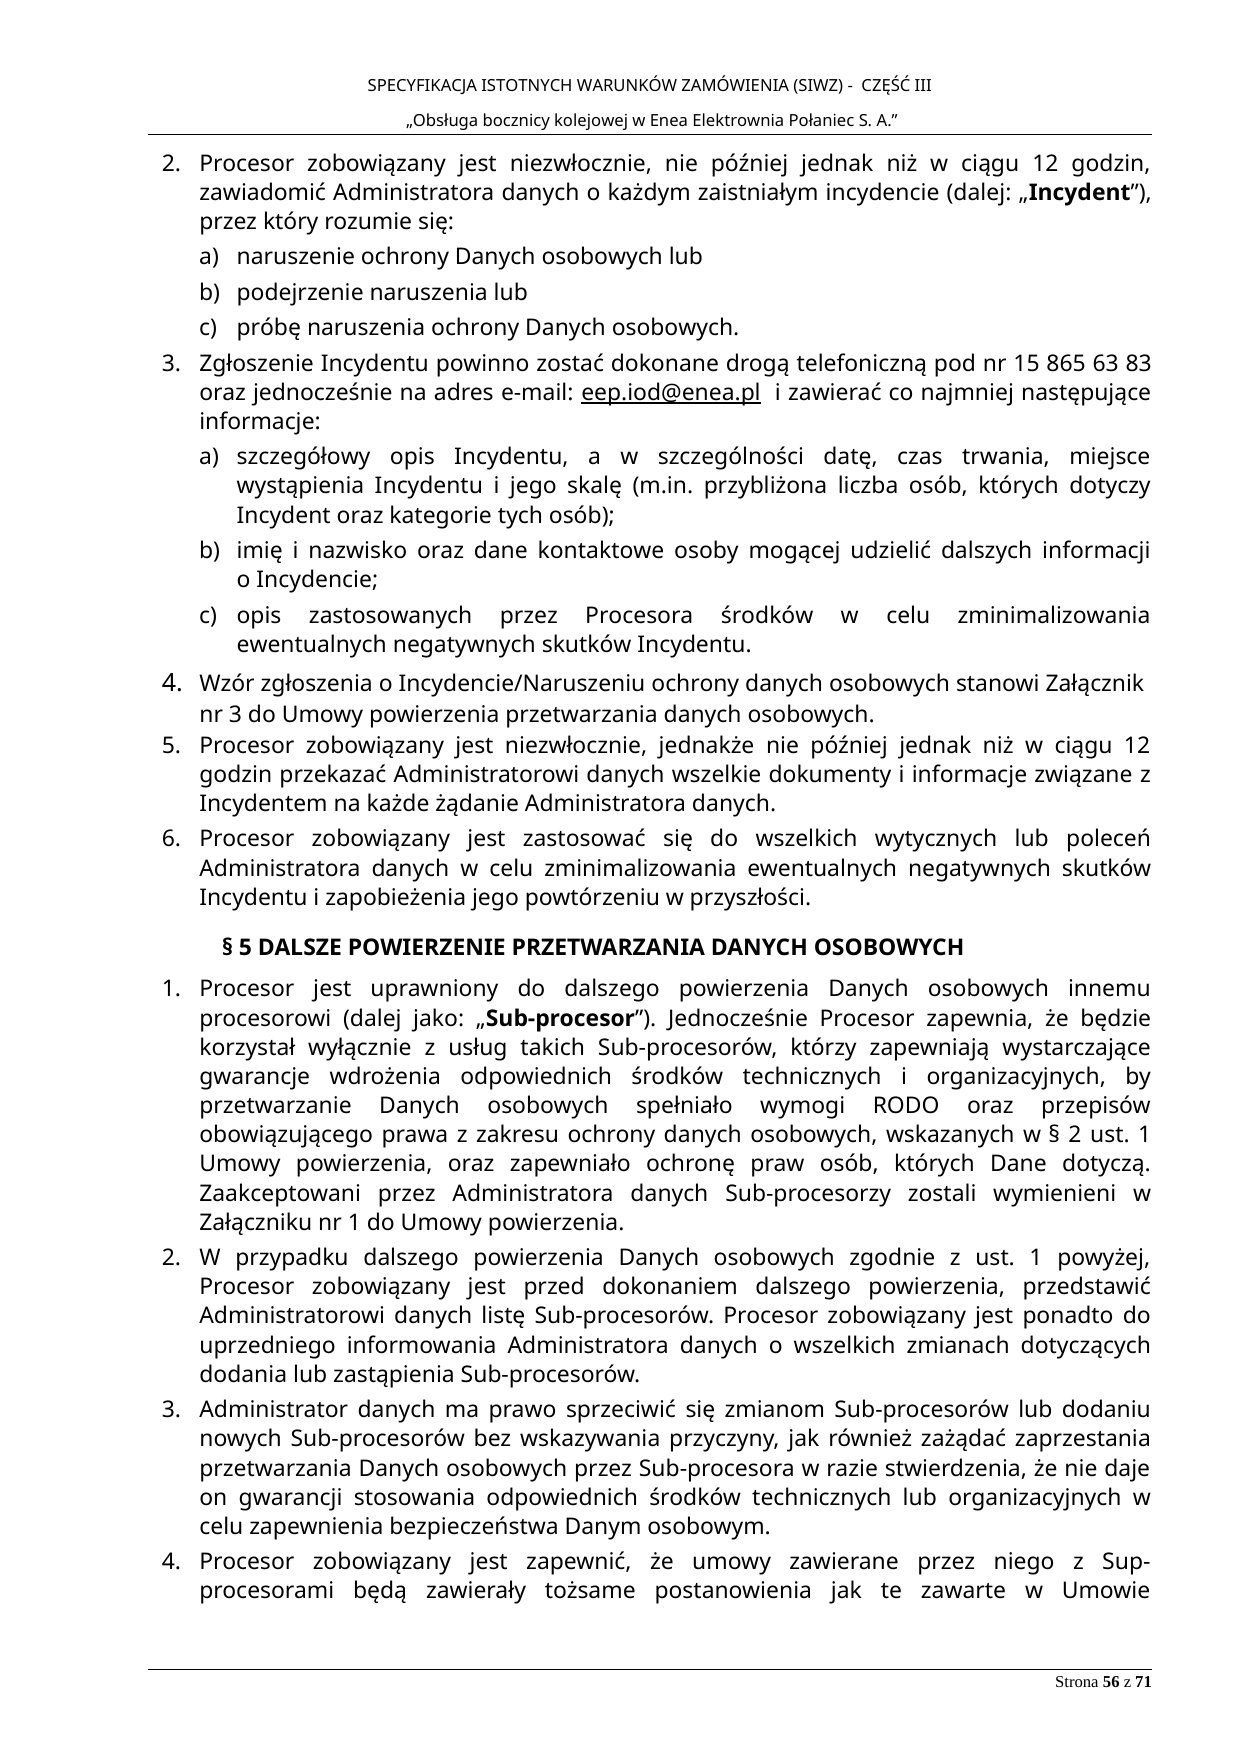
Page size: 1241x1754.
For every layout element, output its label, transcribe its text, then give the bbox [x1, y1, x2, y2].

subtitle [162, 1546, 1152, 1605]
subtitle Procesor jest uprawniony do dalszego powierzenia Danych osobowych innemu procesorowi (dalej jako: „Sub-procesor”). Jednocześnie Procesor zapewnia, że będzie korzystał wyłącznie z usług takich Sub-procesorów, którzy zapewniają wystarczające gwarancje wdrożenia odpowiednich środków technicznych i organizacyjnych, by przetwarzanie Danych osobowych spełniało wymogi RODO oraz przepisów obowiązującego prawa z zakresu ochrony danych osobowych, wskazanych w § 2 ust. 1 Umowy powierzenia, oraz zapewniało ochronę praw osób, których Dane dotyczą. Zaakceptowani przez Administratora danych Sub-procesorzy zostali wymienieni w Załączniku nr 1 do Umowy powierzenia. [162, 973, 1152, 1236]
subtitle Procesor zobowiązany jest zastosować się do wszelkich wytycznych lub poleceń Administratora danych w celu zminimalizowania ewentualnych negatywnych skutków Incydentu i zapobieżenia jego powtórzeniu w przyszłości. [162, 823, 1152, 911]
list podejrzenie naruszenia lub [199, 277, 1152, 306]
subtitle § 5 Dalsze powierzenie przetwarzania Danych osobowych [222, 932, 1152, 961]
subtitle Procesor zobowiązany jest niezwłocznie, nie później jednak niż w ciągu 12 godzin, zawiadomić Administratora danych o każdym zaistniałym incydencie (dalej: „Incydent”), przez który rozumie się: [162, 148, 1152, 235]
list imię i nazwisko oraz dane kontaktowe osoby mogącej udzielić dalszych informacji o Incydencie; [199, 535, 1152, 593]
list opis zastosowanych przez Procesora środków w celu zminimalizowania ewentualnych negatywnych skutków Incydentu. [199, 600, 1152, 658]
subtitle W przypadku dalszego powierzenia Danych osobowych zgodnie z ust. 1 powyżej, Procesor zobowiązany jest przed dokonaniem dalszego powierzenia, przedstawić Administratorowi danych listę Sub-procesorów. Procesor zobowiązany jest ponadto do uprzedniego informowania Administratora danych o wszelkich zmianach dotyczących dodania lub zastąpienia Sub-procesorów. [162, 1242, 1152, 1388]
list szczegółowy opis Incydentu, a w szczególności datę, czas trwania, miejsce wystąpienia Incydentu i jego skalę (m.in. przybliżona liczba osób, których dotyczy Incydent oraz kategorie tych osób); [199, 441, 1152, 529]
subtitle Zgłoszenie Incydentu powinno zostać dokonane drogą telefoniczną pod nr 15 865 63 83 oraz jednocześnie na adres e-mail: eep.iod@enea.pl i zawierać co najmniej następujące informacje: [162, 348, 1152, 435]
list Wzór zgłoszenia o Incydencie/Naruszeniu ochrony danych osobowych stanowi Załącznik nr 3 do Umowy powierzenia przetwarzania danych osobowych. [162, 664, 1152, 730]
subtitle Procesor zobowiązany jest niezwłocznie, jednakże nie później jednak niż w ciągu 12 godzin przekazać Administratorowi danych wszelkie dokumenty i informacje związane z Incydentem na każde żądanie Administratora danych. [162, 730, 1152, 817]
list naruszenie ochrony Danych osobowych lub [199, 241, 1152, 271]
list próbę naruszenia ochrony Danych osobowych. [199, 312, 1152, 341]
subtitle Administrator danych ma prawo sprzeciwić się zmianom Sub-procesorów lub dodaniu nowych Sub-procesorów bez wskazywania przyczyny, jak również zażądać zaprzestania przetwarzania Danych osobowych przez Sub-procesora w razie stwierdzenia, że nie daje on gwarancji stosowania odpowiednich środków technicznych lub organizacyjnych w celu zapewnienia bezpieczeństwa Danym osobowym. [162, 1394, 1152, 1540]
